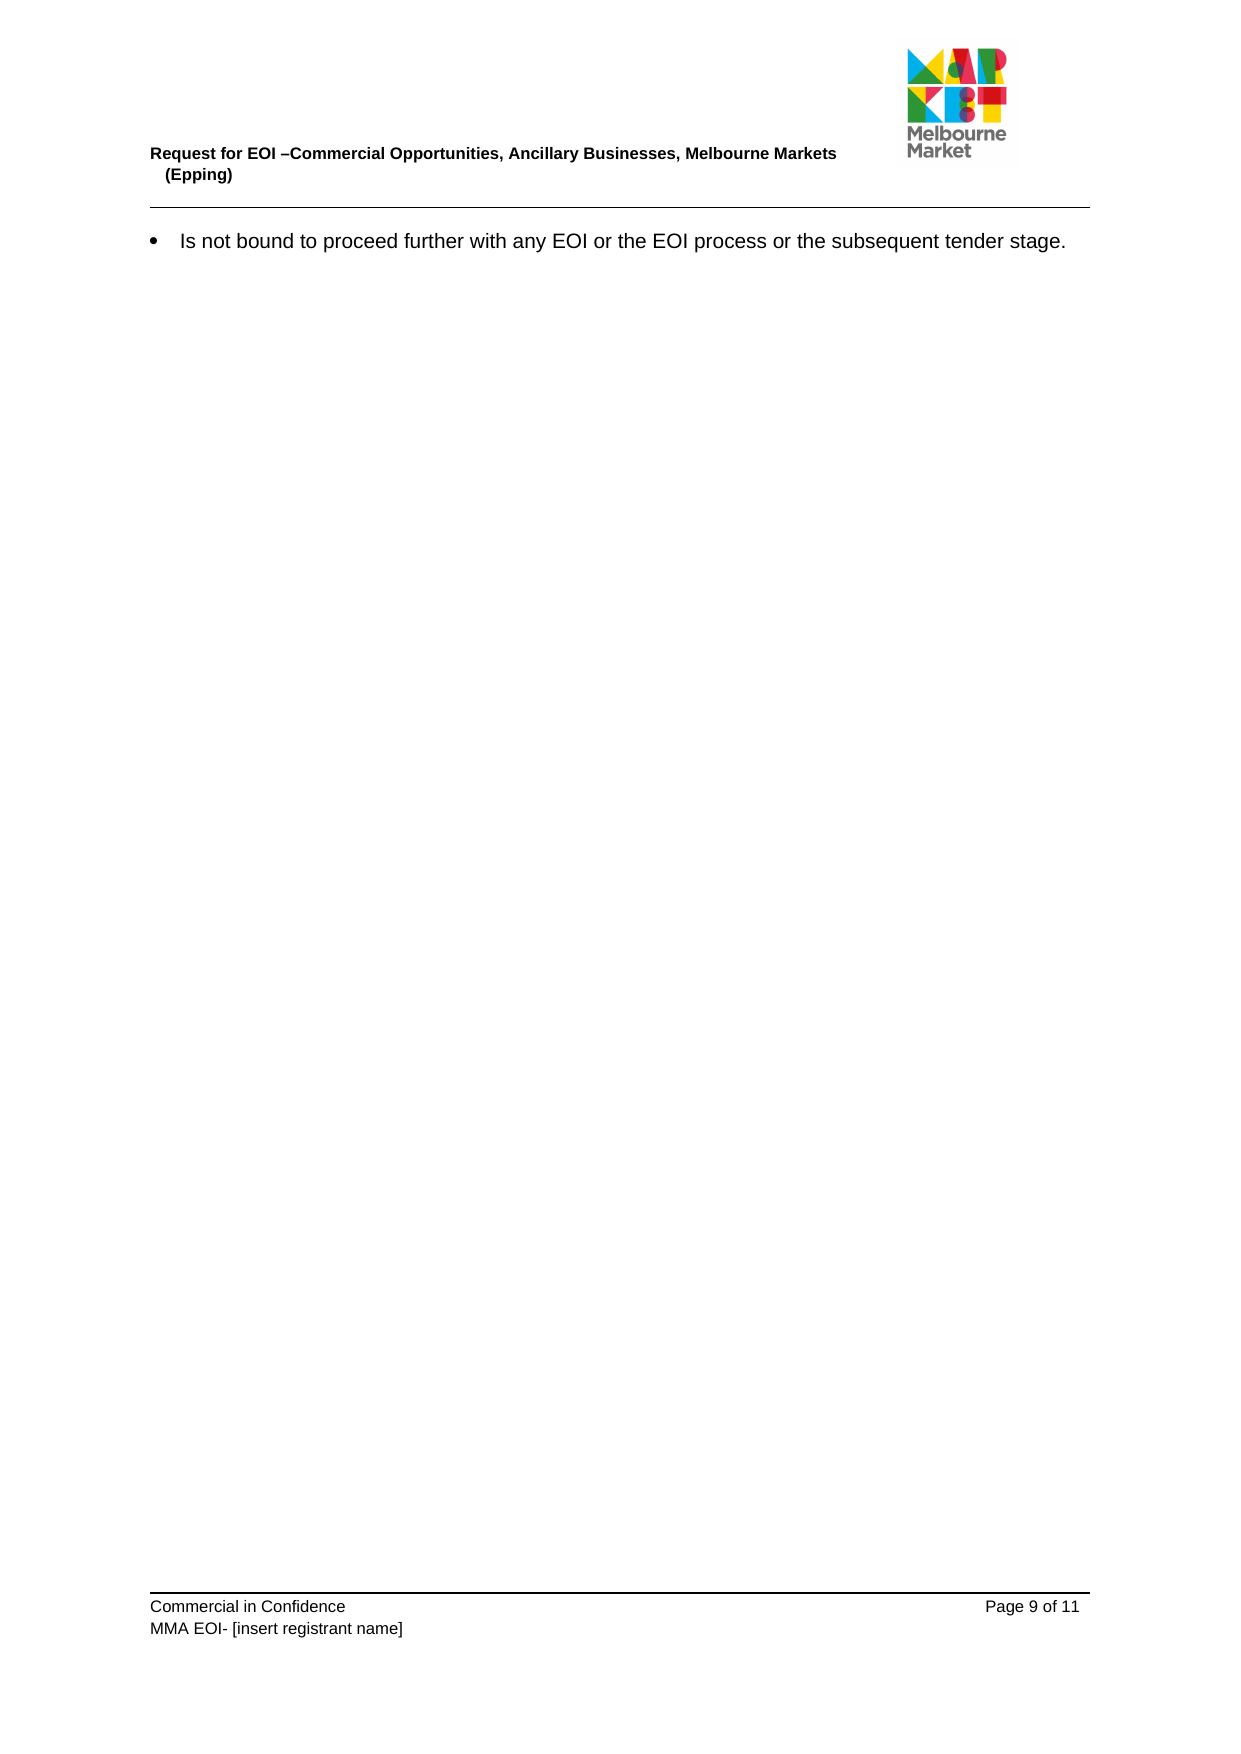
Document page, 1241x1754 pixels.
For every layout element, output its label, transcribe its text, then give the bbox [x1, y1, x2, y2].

picture [897, 36, 1021, 168]
list Is not bound to proceed further with any EOI or the EOI process or the subsequent tender stage. [150, 229, 1090, 253]
